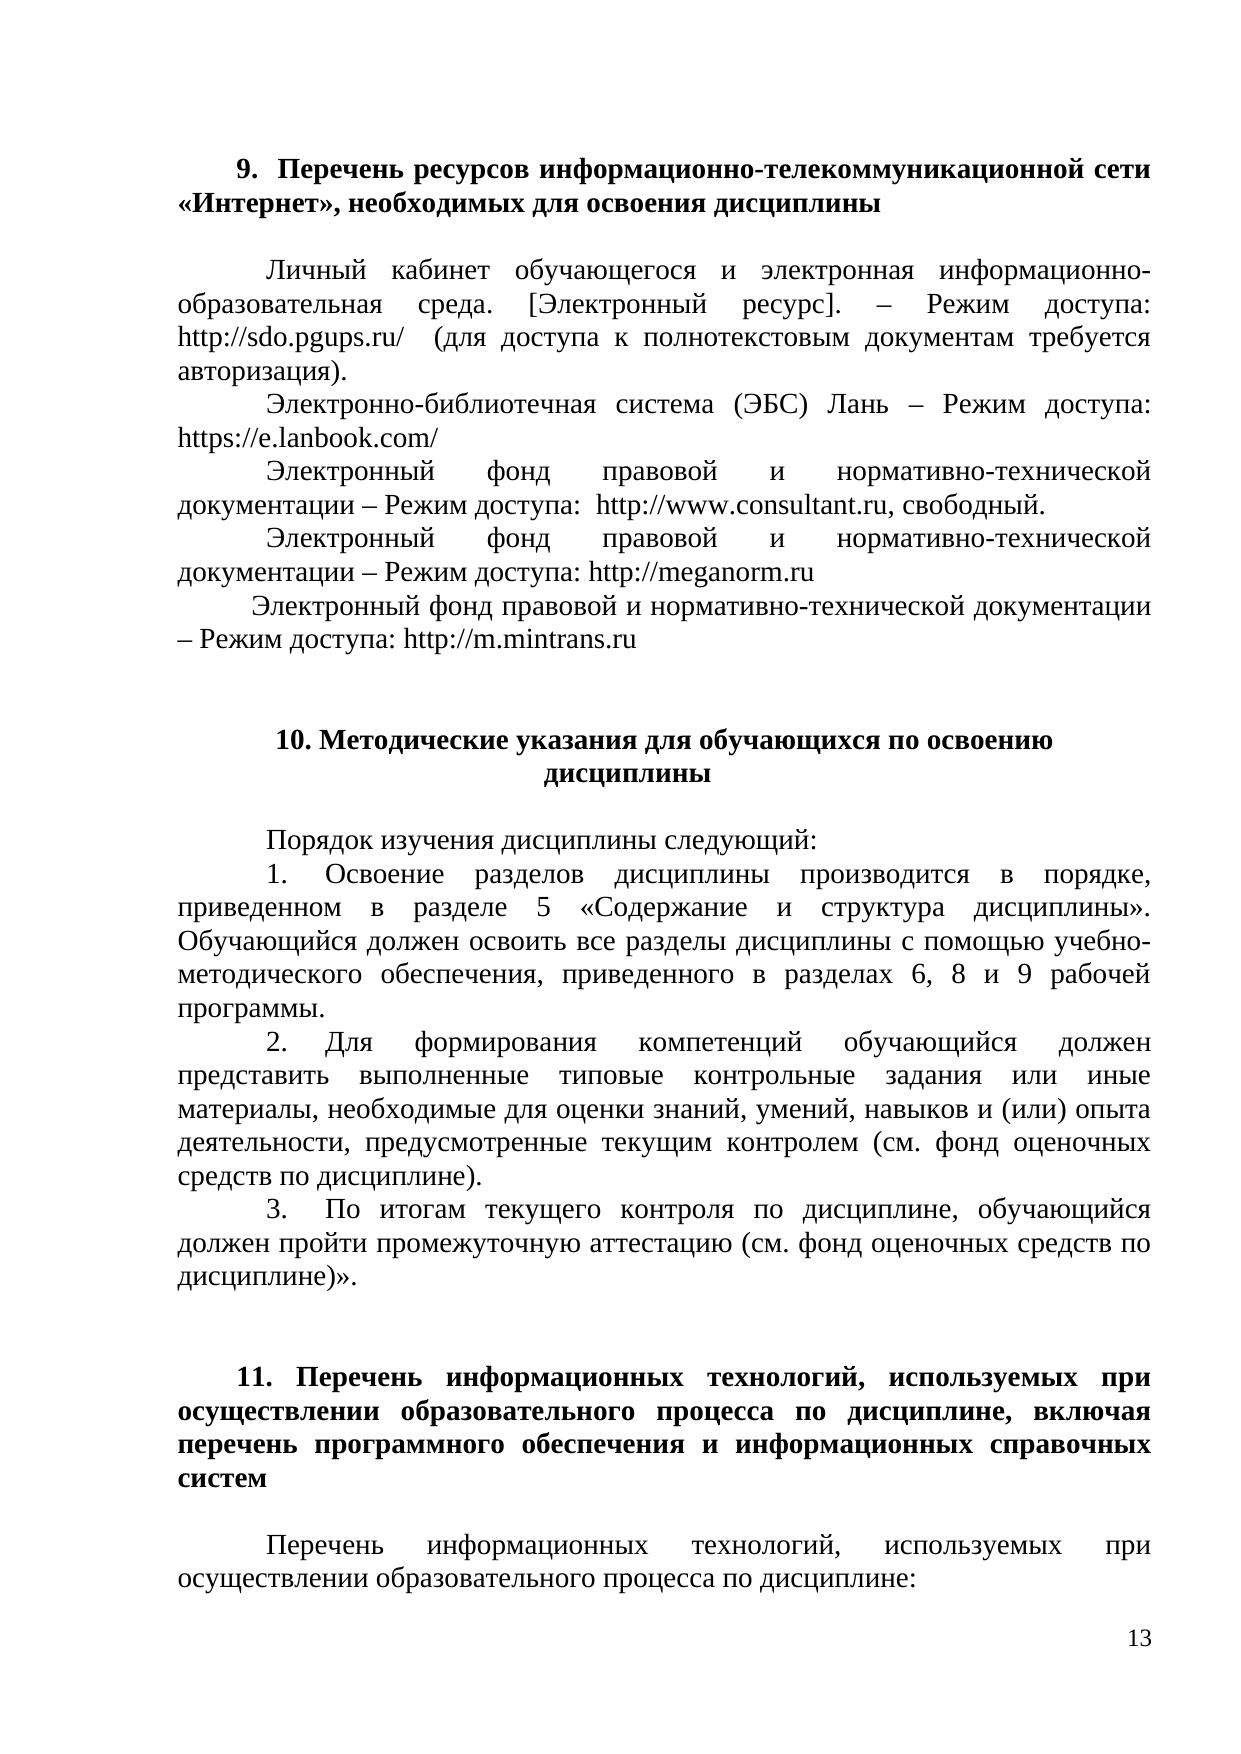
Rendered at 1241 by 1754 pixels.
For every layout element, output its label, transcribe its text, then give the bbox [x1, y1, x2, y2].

text Электронный фонд правовой и нормативно-технической документации – Режим доступа: http://m.mintrans.ru [177, 588, 1152, 655]
list Освоение разделов дисциплины производится в порядке, приведенном в разделе 5 «Содержание и структура дисциплины». Обучающийся должен освоить все разделы дисциплины с помощью учебно-методического обеспечения, приведенного в разделах 6, 8 и 9 рабочей программы. [177, 856, 1152, 1024]
text Электронный фонд правовой и нормативно-технической документации – Режим доступа: http://meganorm.ru [177, 521, 1152, 588]
list Для формирования компетенций обучающийся должен представить выполненные типовые контрольные задания или иные материалы, необходимые для оценки знаний, умений, навыков и (или) опыта деятельности, предусмотренные текущим контролем (см. фонд оценочных средств по дисциплине). [177, 1024, 1152, 1191]
text 9. Перечень ресурсов информационно-телекоммуникационной сети «Интернет», необходимых для освоения дисциплины [177, 152, 1152, 219]
text Перечень информационных технологий, используемых при осуществлении образовательного процесса по дисциплине: [177, 1527, 1152, 1594]
text Электронный фонд правовой и нормативно-технической документации – Режим доступа: http://www.consultant.ru, свободный. [177, 453, 1152, 521]
text Личный кабинет обучающегося и электронная информационно-образовательная среда. [Электронный ресурс]. – Режим доступа: http://sdo.pgups.ru/ (для доступа к полнотекстовым документам требуется авторизация). [177, 252, 1152, 386]
text 10. Методические указания для обучающихся по освоению дисциплины [177, 722, 1078, 789]
text Порядок изучения дисциплины следующий: [177, 822, 1152, 856]
list По итогам текущего контроля по дисциплине, обучающийся должен пройти промежуточную аттестацию (см. фонд оценочных средств по дисциплине)». [177, 1191, 1152, 1292]
text Электронно-библиотечная система (ЭБС) Лань – Режим доступа: https://e.lanbook.com/ [177, 386, 1152, 453]
text 11. Перечень информационных технологий, используемых при осуществлении образовательного процесса по дисциплине, включая перечень программного обеспечения и информационных справочных систем [177, 1359, 1152, 1493]
